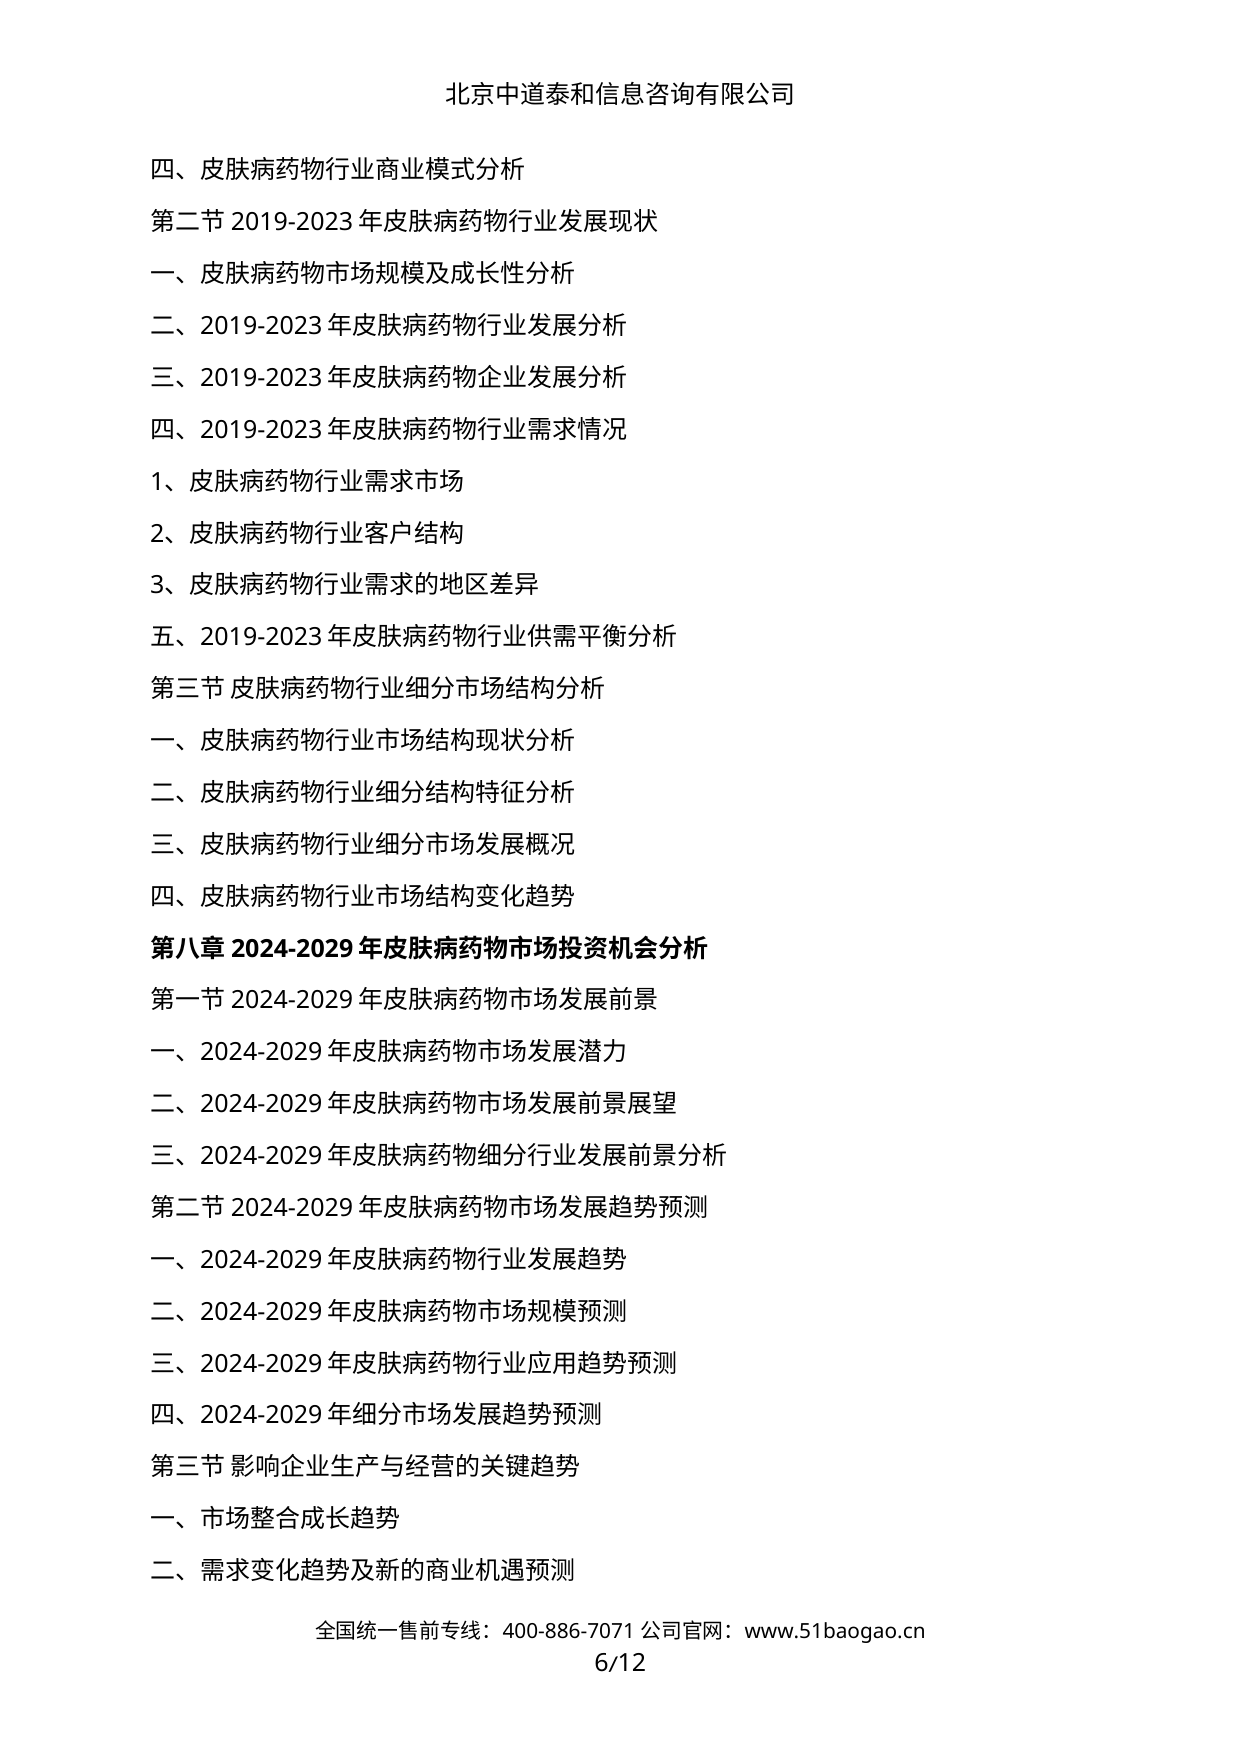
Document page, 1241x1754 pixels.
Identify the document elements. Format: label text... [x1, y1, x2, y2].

text 第八章 2024-2029年皮肤病药物市场投资机会分析 [150, 928, 1090, 964]
text 二、需求变化趋势及新的商业机遇预测 [150, 1551, 1090, 1587]
text 四、皮肤病药物行业市场结构变化趋势 [150, 876, 1090, 912]
text 二、皮肤病药物行业细分结构特征分析 [150, 772, 1090, 809]
text 第三节 影响企业生产与经营的关键趋势 [150, 1447, 1090, 1483]
text 五、2019-2023年皮肤病药物行业供需平衡分析 [150, 617, 1090, 653]
text 四、2024-2029年细分市场发展趋势预测 [150, 1395, 1090, 1431]
text 3、皮肤病药物行业需求的地区差异 [150, 565, 1090, 601]
text 二、2024-2029年皮肤病药物市场规模预测 [150, 1291, 1090, 1327]
text 三、2024-2029年皮肤病药物行业应用趋势预测 [150, 1343, 1090, 1379]
text 三、2024-2029年皮肤病药物细分行业发展前景分析 [150, 1136, 1090, 1172]
text 二、2019-2023年皮肤病药物行业发展分析 [150, 306, 1090, 342]
text 三、2019-2023年皮肤病药物企业发展分析 [150, 357, 1090, 394]
text 一、2024-2029年皮肤病药物市场发展潜力 [150, 1032, 1090, 1068]
text 第一节 2024-2029年皮肤病药物市场发展前景 [150, 980, 1090, 1016]
text 二、2024-2029年皮肤病药物市场发展前景展望 [150, 1084, 1090, 1120]
text 1、皮肤病药物行业需求市场 [150, 461, 1090, 497]
text 四、皮肤病药物行业商业模式分析 [150, 150, 1090, 186]
text 2、皮肤病药物行业客户结构 [150, 513, 1090, 549]
text 第二节 2019-2023年皮肤病药物行业发展现状 [150, 202, 1090, 238]
text 三、皮肤病药物行业细分市场发展概况 [150, 824, 1090, 861]
text 四、2019-2023年皮肤病药物行业需求情况 [150, 409, 1090, 446]
text 一、2024-2029年皮肤病药物行业发展趋势 [150, 1239, 1090, 1276]
text 一、皮肤病药物市场规模及成长性分析 [150, 254, 1090, 290]
text 第二节 2024-2029年皮肤病药物市场发展趋势预测 [150, 1187, 1090, 1224]
text 第三节 皮肤病药物行业细分市场结构分析 [150, 669, 1090, 705]
text 一、市场整合成长趋势 [150, 1499, 1090, 1535]
text 一、皮肤病药物行业市场结构现状分析 [150, 721, 1090, 757]
